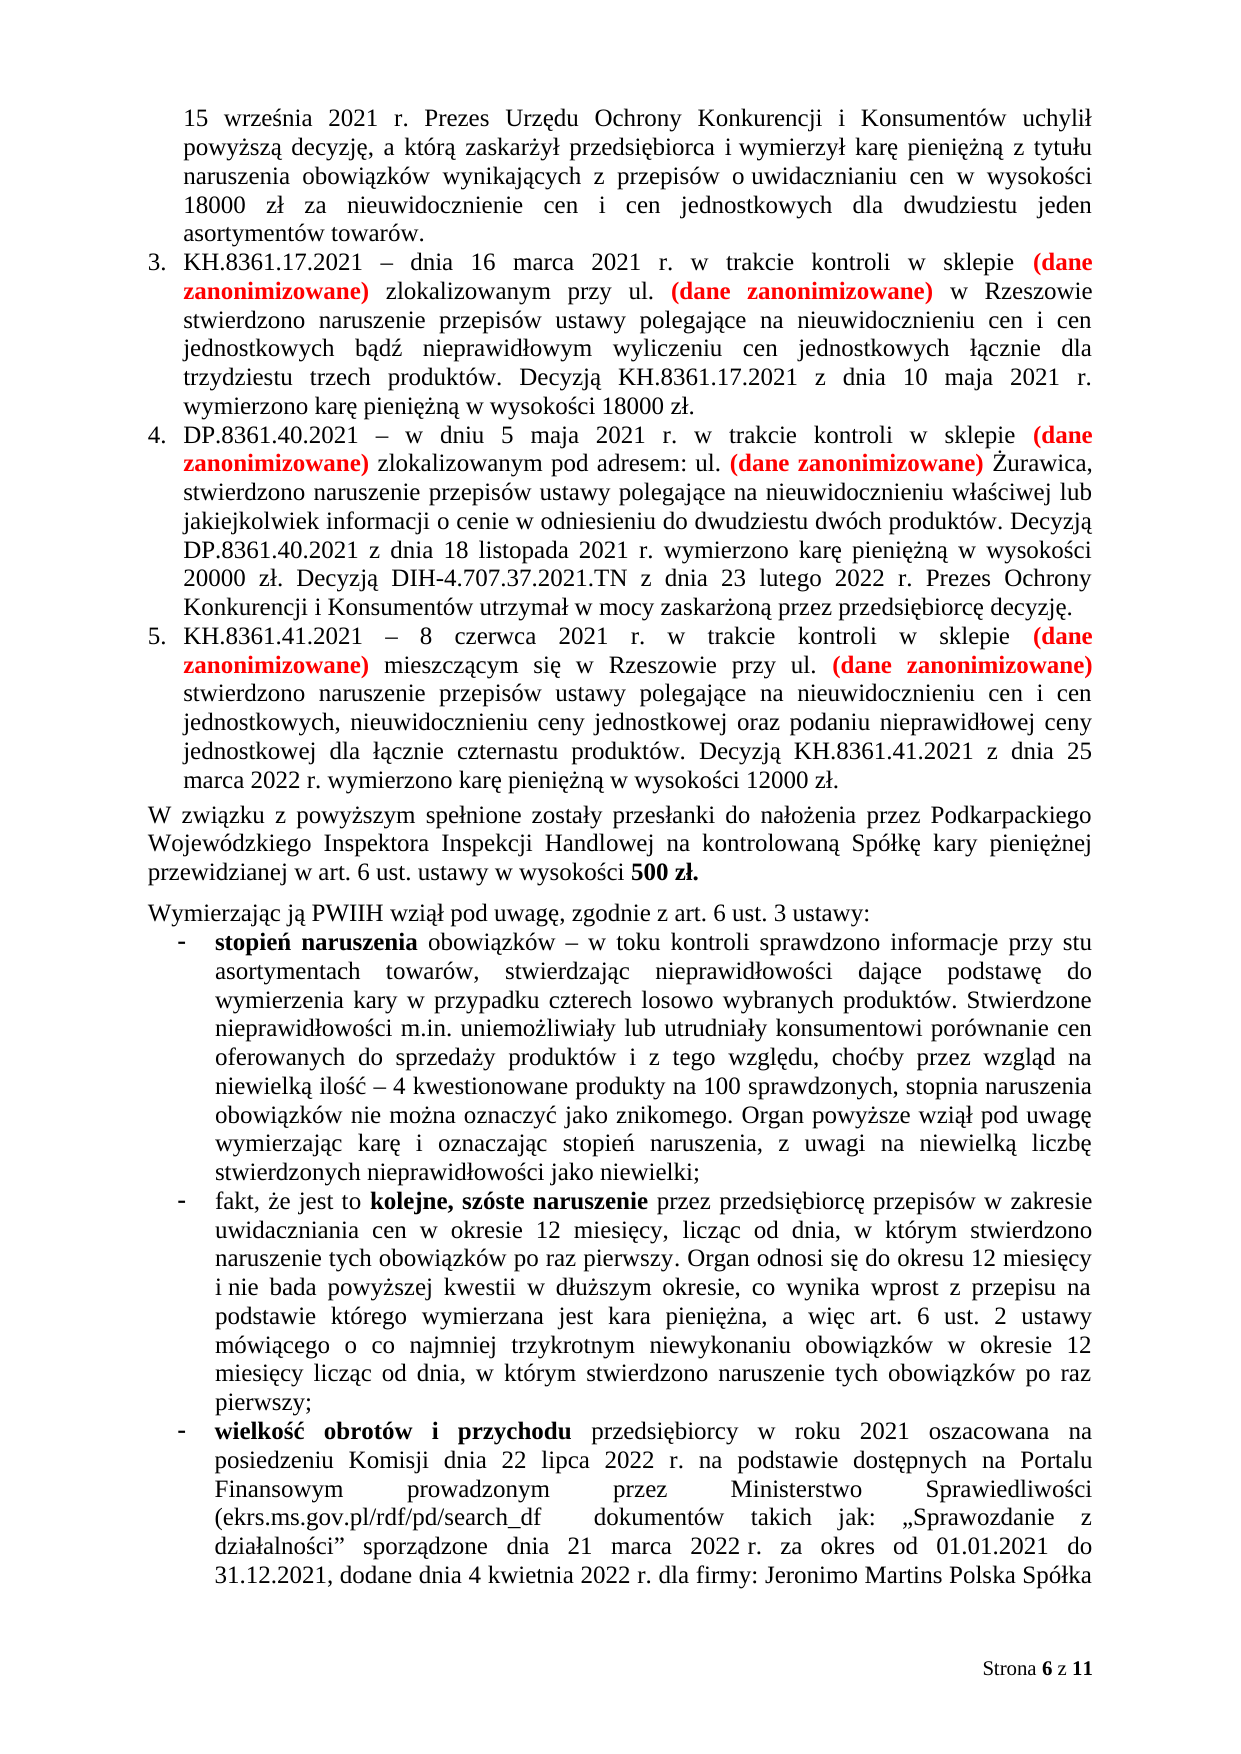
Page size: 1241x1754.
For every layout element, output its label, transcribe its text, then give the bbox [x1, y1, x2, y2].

text Wymierzając ją PWIIH wziął pod uwagę, zgodnie z art. 6 ust. 3 ustawy: [148, 898, 1093, 927]
list stopień naruszenia obowiązków – w toku kontroli sprawdzono informacje przy stu asortymentach towarów, stwierdzając nieprawidłowości dające podstawę do wymierzenia kary w przypadku czterech losowo wybranych produktów. Stwierdzone nieprawidłowości m.in. uniemożliwiały lub utrudniały konsumentowi porównanie cen oferowanych do sprzedaży produktów i z tego względu, choćby przez wzgląd na niewielką ilość – 4 kwestionowane produkty na 100 sprawdzonych, stopnia naruszenia obowiązków nie można oznaczyć jako znikomego. Organ powyższe wziął pod uwagę wymierzając karę i oznaczając stopień naruszenia, z uwagi na niewielką liczbę stwierdzonych nieprawidłowości jako niewielki; [177, 927, 1093, 1186]
list DP.8361.40.2021 – w dniu 5 maja 2021 r. w trakcie kontroli w sklepie (dane zanonimizowane) zlokalizowanym pod adresem: ul. (dane zanonimizowane) Żurawica, stwierdzono naruszenie przepisów ustawy polegające na nieuwidocznieniu właściwej lub jakiejkolwiek informacji o cenie w odniesieniu do dwudziestu dwóch produktów. Decyzją DP.8361.40.2021 z dnia 18 listopada 2021 r. wymierzono karę pieniężną w wysokości 20000 zł. Decyzją DIH-4.707.37.2021.TN z dnia 23 lutego 2022 r. Prezes Ochrony Konkurencji i Konsumentów utrzymał w mocy zaskarżoną przez przedsiębiorcę decyzję. [148, 420, 1093, 621]
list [148, 103, 1093, 247]
text W związku z powyższym spełnione zostały przesłanki do nałożenia przez Podkarpackiego Wojewódzkiego Inspektora Inspekcji Handlowej na kontrolowaną Spółkę kary pieniężnej przewidzianej w art. 6 ust. ustawy w wysokości 500 zł. [148, 800, 1093, 886]
list KH.8361.17.2021 – dnia 16 marca 2021 r. w trakcie kontroli w sklepie (dane zanonimizowane) zlokalizowanym przy ul. (dane zanonimizowane) w Rzeszowie stwierdzono naruszenie przepisów ustawy polegające na nieuwidocznieniu cen i cen jednostkowych bądź nieprawidłowym wyliczeniu cen jednostkowych łącznie dla trzydziestu trzech produktów. Decyzją KH.8361.17.2021 z dnia 10 maja 2021 r. wymierzono karę pieniężną w wysokości 18000 zł. [148, 247, 1093, 420]
list fakt, że jest to kolejne, szóste naruszenie przez przedsiębiorcę przepisów w zakresie uwidaczniania cen w okresie 12 miesięcy, licząc od dnia, w którym stwierdzono naruszenie tych obowiązków po raz pierwszy. Organ odnosi się do okresu 12 miesięcy i nie bada powyższej kwestii w dłuższym okresie, co wynika wprost z przepisu na podstawie którego wymierzana jest kara pieniężna, a więc art. 6 ust. 2 ustawy mówiącego o co najmniej trzykrotnym niewykonaniu obowiązków w okresie 12 miesięcy licząc od dnia, w którym stwierdzono naruszenie tych obowiązków po raz pierwszy; [177, 1186, 1093, 1416]
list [177, 1416, 1093, 1589]
list KH.8361.41.2021 – 8 czerwca 2021 r. w trakcie kontroli w sklepie (dane zanonimizowane) mieszczącym się w Rzeszowie przy ul. (dane zanonimizowane) stwierdzono naruszenie przepisów ustawy polegające na nieuwidocznieniu cen i cen jednostkowych, nieuwidocznieniu ceny jednostkowej oraz podaniu nieprawidłowej ceny jednostkowej dla łącznie czternastu produktów. Decyzją KH.8361.41.2021 z dnia 25 marca 2022 r. wymierzono karę pieniężną w wysokości 12000 zł. [148, 621, 1093, 793]
